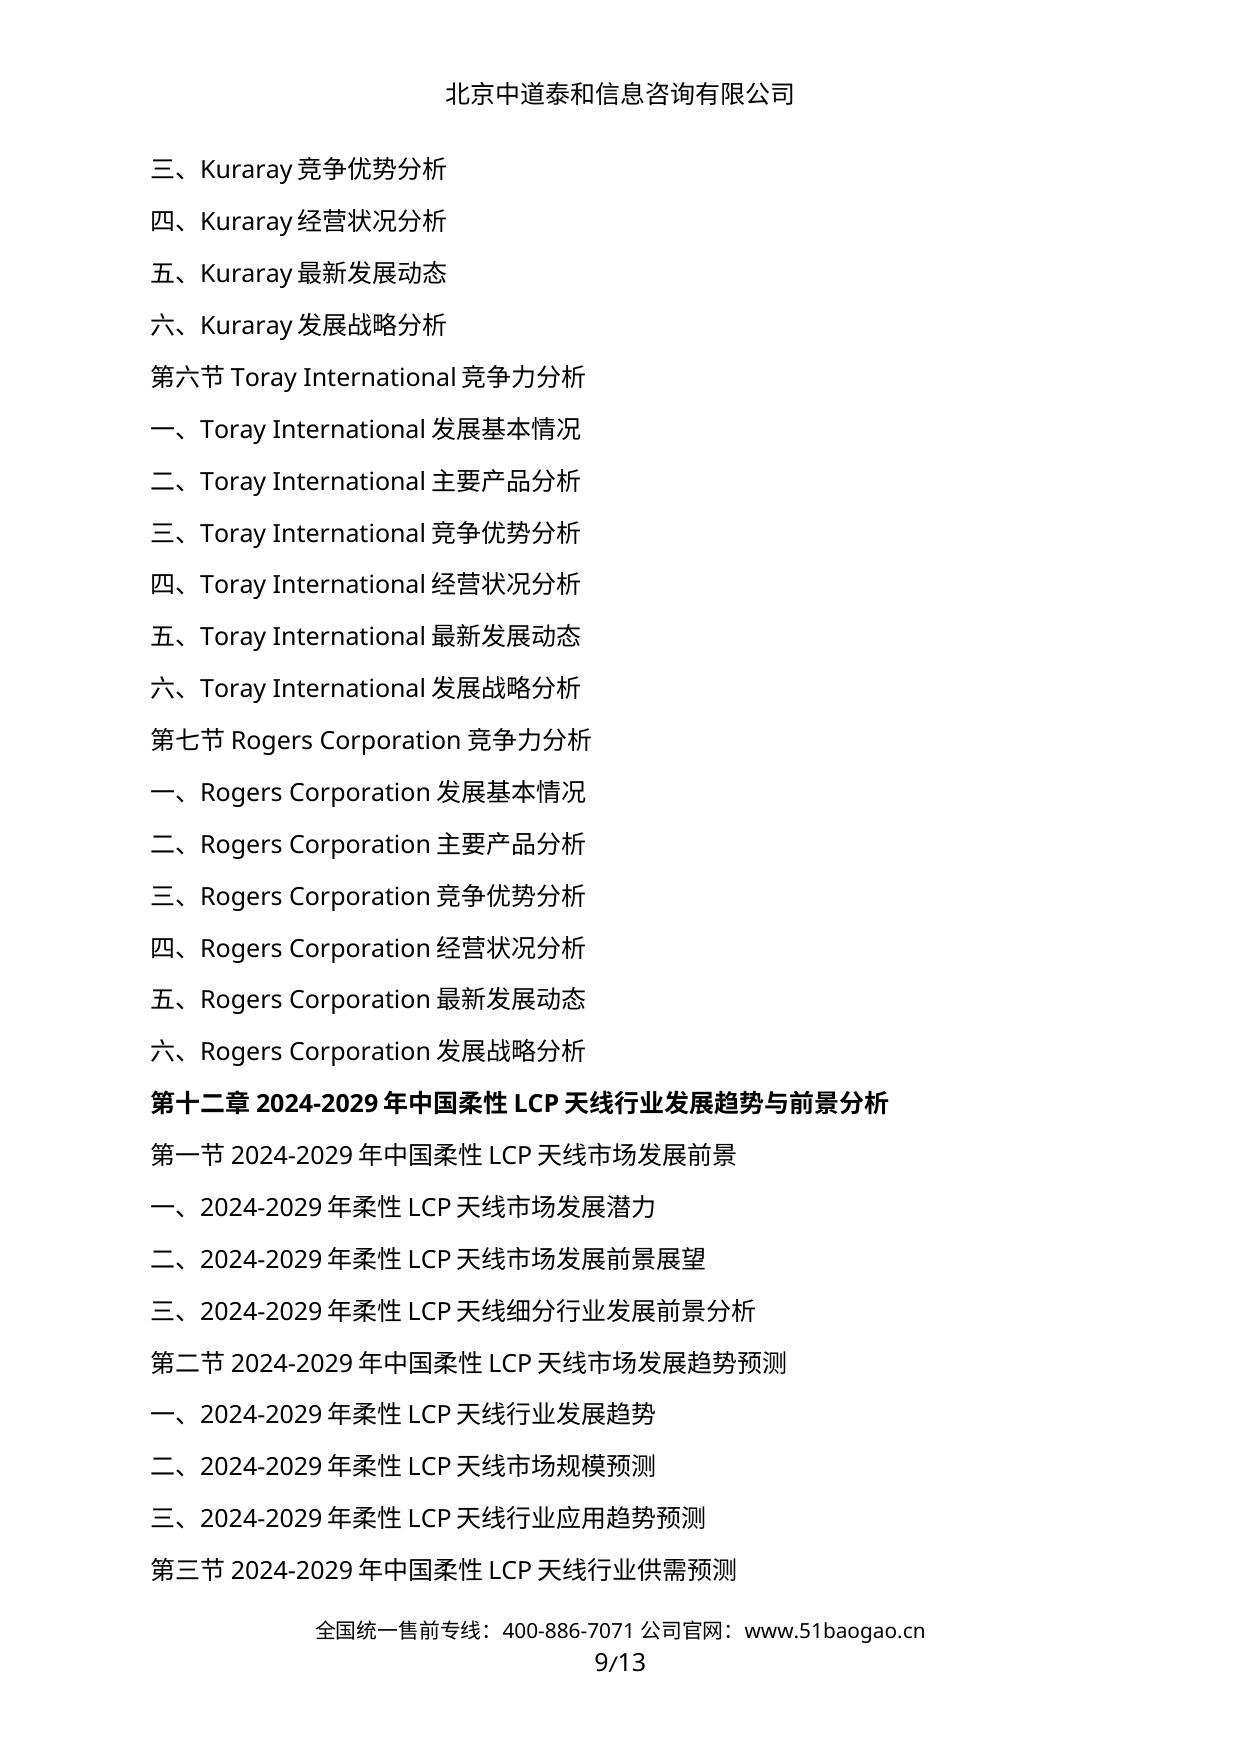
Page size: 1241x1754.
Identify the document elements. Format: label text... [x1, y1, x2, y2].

text 三、Toray International竞争优势分析 [150, 513, 1090, 549]
text 第三节 2024-2029年中国柔性LCP天线行业供需预测 [150, 1551, 1090, 1587]
text 三、Rogers Corporation竞争优势分析 [150, 876, 1090, 912]
text 三、2024-2029年柔性LCP天线细分行业发展前景分析 [150, 1291, 1090, 1327]
text 二、2024-2029年柔性LCP天线市场发展前景展望 [150, 1239, 1090, 1276]
text 第七节 Rogers Corporation竞争力分析 [150, 721, 1090, 757]
text 一、2024-2029年柔性LCP天线市场发展潜力 [150, 1187, 1090, 1224]
text 二、Toray International主要产品分析 [150, 461, 1090, 497]
text 一、Rogers Corporation发展基本情况 [150, 772, 1090, 809]
text 五、Toray International最新发展动态 [150, 617, 1090, 653]
text 四、Toray International经营状况分析 [150, 565, 1090, 601]
text 六、Rogers Corporation发展战略分析 [150, 1032, 1090, 1068]
text 五、Kuraray最新发展动态 [150, 254, 1090, 290]
text 四、Kuraray经营状况分析 [150, 202, 1090, 238]
text 六、Toray International发展战略分析 [150, 669, 1090, 705]
text 一、Toray International发展基本情况 [150, 409, 1090, 446]
text 第二节 2024-2029年中国柔性LCP天线市场发展趋势预测 [150, 1343, 1090, 1379]
text 第六节 Toray International竞争力分析 [150, 357, 1090, 394]
text 六、Kuraray发展战略分析 [150, 306, 1090, 342]
text 五、Rogers Corporation最新发展动态 [150, 980, 1090, 1016]
text 第十二章 2024-2029年中国柔性LCP天线行业发展趋势与前景分析 [150, 1084, 1090, 1120]
text 二、Rogers Corporation主要产品分析 [150, 824, 1090, 861]
text 一、2024-2029年柔性LCP天线行业发展趋势 [150, 1395, 1090, 1431]
text 二、2024-2029年柔性LCP天线市场规模预测 [150, 1447, 1090, 1483]
text 四、Rogers Corporation经营状况分析 [150, 928, 1090, 964]
text 第一节 2024-2029年中国柔性LCP天线市场发展前景 [150, 1136, 1090, 1172]
text 三、2024-2029年柔性LCP天线行业应用趋势预测 [150, 1499, 1090, 1535]
text 三、Kuraray竞争优势分析 [150, 150, 1090, 186]
